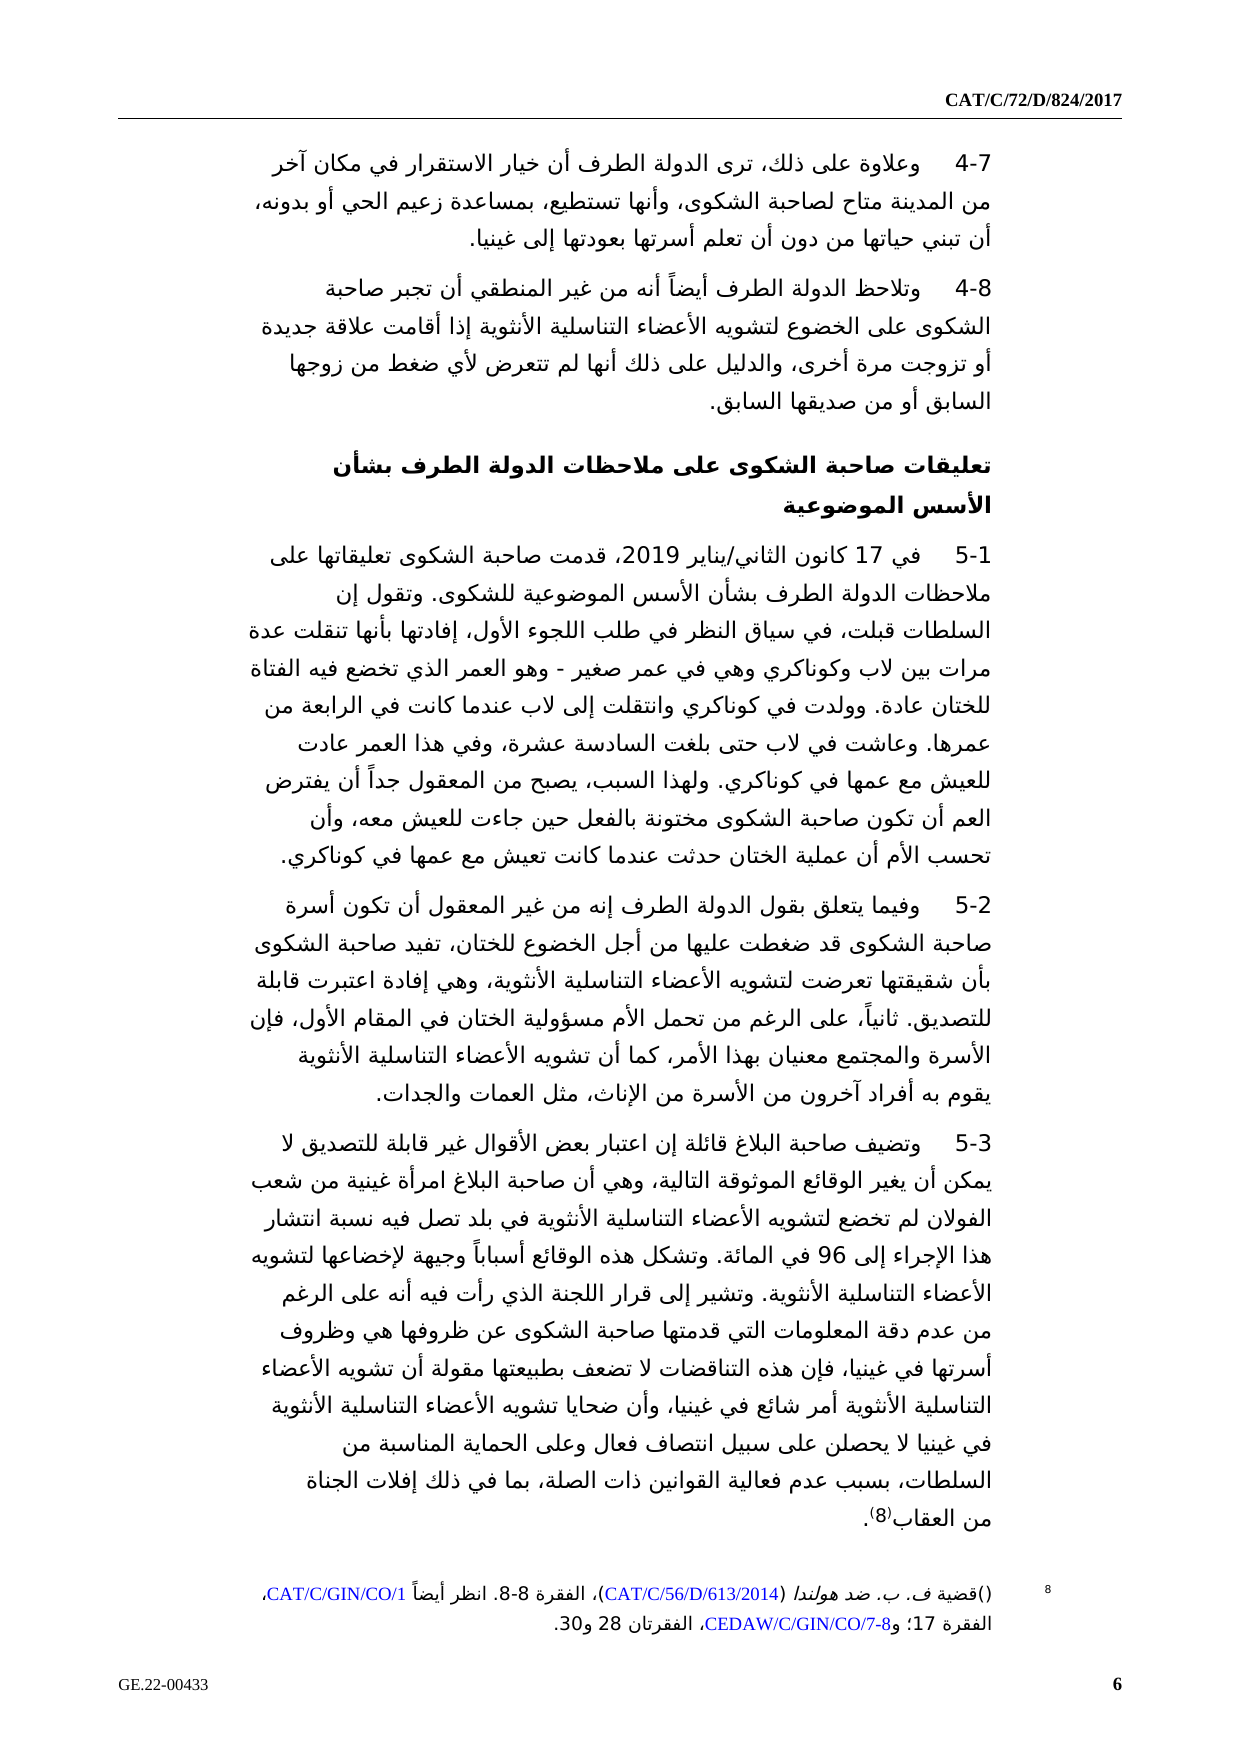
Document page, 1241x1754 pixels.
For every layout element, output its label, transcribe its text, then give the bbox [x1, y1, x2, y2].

text تعليقات صاحبة الشكوى على ملاحظات الدولة الطرف بشأن الأسس الموضوعية [248, 442, 1122, 521]
text 5-3 وتضيف صاحبة البلاغ قائلة إن اعتبار بعض الأقوال غير قابلة للتصديق لا يمكن أن يغير الوقائع الموثوقة التالية، وهي أن صاحبة البلاغ امرأة غينية من شعب الفولان لم تخضع لتشويه الأعضاء التناسلية الأنثوية في بلد تصل فيه نسبة انتشار هذا الإجراء إلى 96 في المائة. وتشكل هذه الوقائع أسباباً وجيهة لإخضاعها لتشويه الأعضاء التناسلية الأنثوية. وتشير إلى قرار اللجنة الذي رأت فيه أنه على الرغم من عدم دقة المعلومات التي قدمتها صاحبة الشكوى عن ظروفها هي وظروف أسرتها في غينيا، فإن هذه التناقضات لا تضعف بطبيعتها مقولة أن تشويه الأعضاء التناسلية الأنثوية أمر شائع في غينيا، وأن ضحايا تشويه الأعضاء التناسلية الأنثوية في غينيا لا يحصلن على سبيل انتصاف فعال وعلى الحماية المناسبة من السلطات، بسبب عدم فعالية القوانين ذات الصلة، بما في ذلك إفلات الجناة من العقاب(). [248, 1121, 992, 1533]
text 5-2 وفيما يتعلق بقول الدولة الطرف إنه من غير المعقول أن تكون أسرة صاحبة الشكوى قد ضغطت عليها من أجل الخضوع للختان، تفيد صاحبة الشكوى بأن شقيقتها تعرضت لتشويه الأعضاء التناسلية الأنثوية، وهي إفادة اعتبرت قابلة للتصديق. ثانياً، على الرغم من تحمل الأم مسؤولية الختان في المقام الأول، فإن الأسرة والمجتمع معنيان بهذا الأمر، كما أن تشويه الأعضاء التناسلية الأنثوية يقوم به أفراد آخرون من الأسرة من الإناث، مثل العمات والجدات. [248, 883, 992, 1108]
text 5-1 في 17 كانون الثاني/يناير 2019، قدمت صاحبة الشكوى تعليقاتها على ملاحظات الدولة الطرف بشأن الأسس الموضوعية للشكوى. وتقول إن السلطات قبلت، في سياق النظر في طلب اللجوء الأول، إفادتها بأنها تنقلت عدة مرات بين لاب وكوناكري وهي في عمر صغير - وهو العمر الذي تخضع فيه الفتاة للختان عادة. وولدت في كوناكري وانتقلت إلى لاب عندما كانت في الرابعة من عمرها. وعاشت في لاب حتى بلغت السادسة عشرة، وفي هذا العمر عادت للعيش مع عمها في كوناكري. ولهذا السبب، يصبح من المعقول جداً أن يفترض العم أن تكون صاحبة الشكوى مختونة بالفعل حين جاءت للعيش معه، وأن تحسب الأم أن عملية الختان حدثت عندما كانت تعيش مع عمها في كوناكري. [248, 533, 992, 871]
text 4-7 وعلاوة على ذلك، ترى الدولة الطرف أن خيار الاستقرار في مكان آخر من المدينة متاح لصاحبة الشكوى، وأنها تستطيع، بمساعدة زعيم الحي أو بدونه، أن تبني حياتها من دون أن تعلم أسرتها بعودتها إلى غينيا. [248, 142, 992, 254]
text 4-8 وتلاحظ الدولة الطرف أيضاً أنه من غير المنطقي أن تجبر صاحبة الشكوى على الخضوع لتشويه الأعضاء التناسلية الأنثوية إذا أقامت علاقة جديدة أو تزوجت مرة أخرى، والدليل على ذلك أنها لم تتعرض لأي ضغط من زوجها السابق أو من صديقها السابق. [248, 267, 992, 417]
